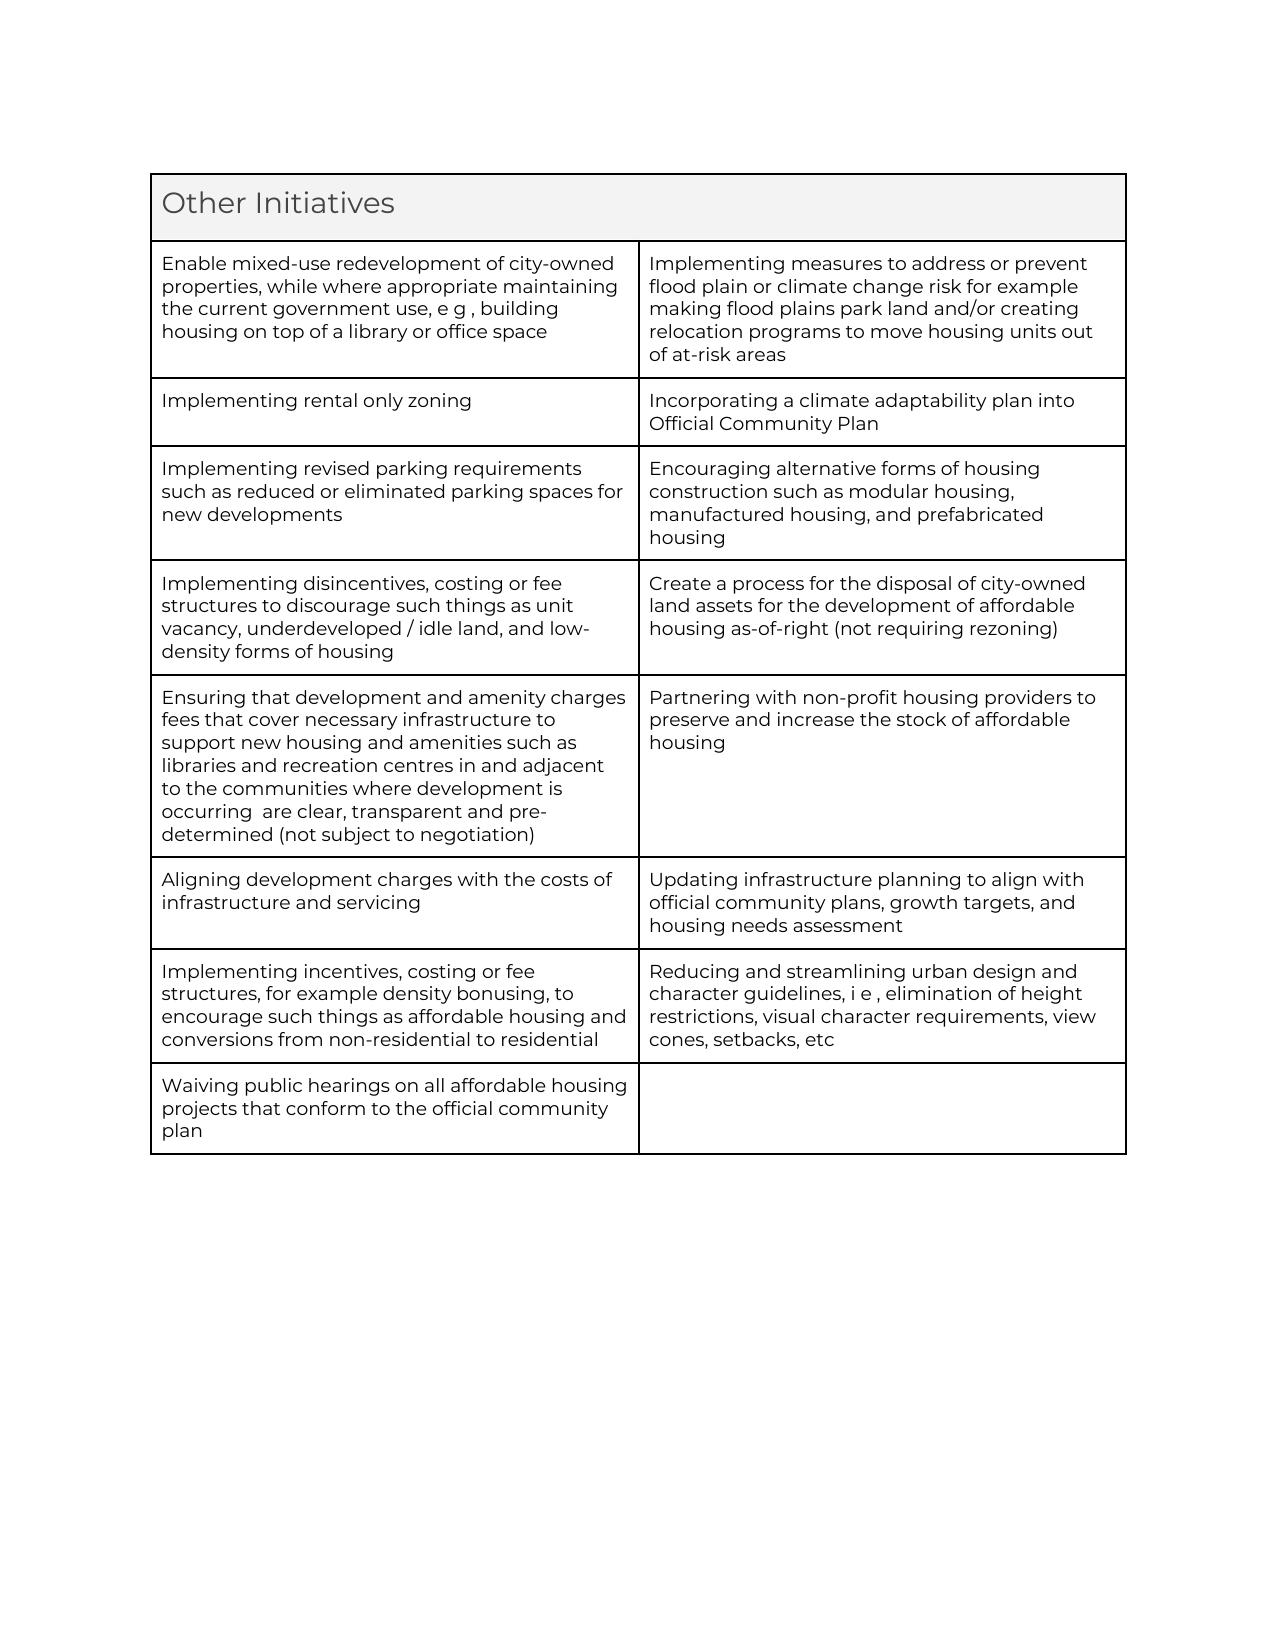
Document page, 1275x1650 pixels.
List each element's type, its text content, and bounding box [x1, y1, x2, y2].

table_cell Create a process for the disposal of city-owned land assets for the development of affordable housing as-of-right (not requiring rezoning) [640, 561, 1125, 673]
table_cell Implementing incentives, costing or fee structures, for example density bonusing, to encourage such things as affordable housing and conversions from non-residential to residential [152, 950, 638, 1062]
table_cell Partnering with non-profit housing providers to preserve and increase the stock of affordable housing [640, 676, 1125, 856]
table_cell Aligning development charges with the costs of infrastructure and servicing [152, 858, 638, 947]
table_cell Enable mixed-use redevelopment of city-owned properties, while where appropriate maintaining the current government use, e g , building housing on top of a library or office space [152, 242, 638, 377]
table_cell Implementing measures to address or prevent flood plain or climate change risk for example making flood plains park land and/or creating relocation programs to move housing units out of at-risk areas [640, 242, 1125, 377]
table_cell Reducing and streamlining urban design and character guidelines, i e , elimination of height restrictions, visual character requirements, view cones, setbacks, etc [640, 950, 1125, 1062]
table_cell [640, 1064, 1125, 1153]
table_cell Waiving public hearings on all affordable housing projects that conform to the official community plan [152, 1064, 638, 1153]
table_header Other Initiatives [152, 175, 1125, 239]
table_cell Encouraging alternative forms of housing construction such as modular housing, manufactured housing, and prefabricated housing [640, 447, 1125, 559]
table_cell Implementing revised parking requirements such as reduced or eliminated parking spaces for new developments [152, 447, 638, 559]
table_cell Incorporating a climate adaptability plan into Official Community Plan [640, 379, 1125, 445]
table_cell Implementing rental only zoning [152, 379, 638, 445]
table_cell Ensuring that development and amenity charges fees that cover necessary infrastructure to support new housing and amenities such as libraries and recreation centres in and adjacent to the communities where development is occurring are clear, transparent and pre-determined (not subject to negotiation) [152, 676, 638, 856]
table_cell Implementing disincentives, costing or fee structures to discourage such things as unit vacancy, underdeveloped / idle land, and low-density forms of housing [152, 561, 638, 673]
table_cell Updating infrastructure planning to align with official community plans, growth targets, and housing needs assessment [640, 858, 1125, 947]
